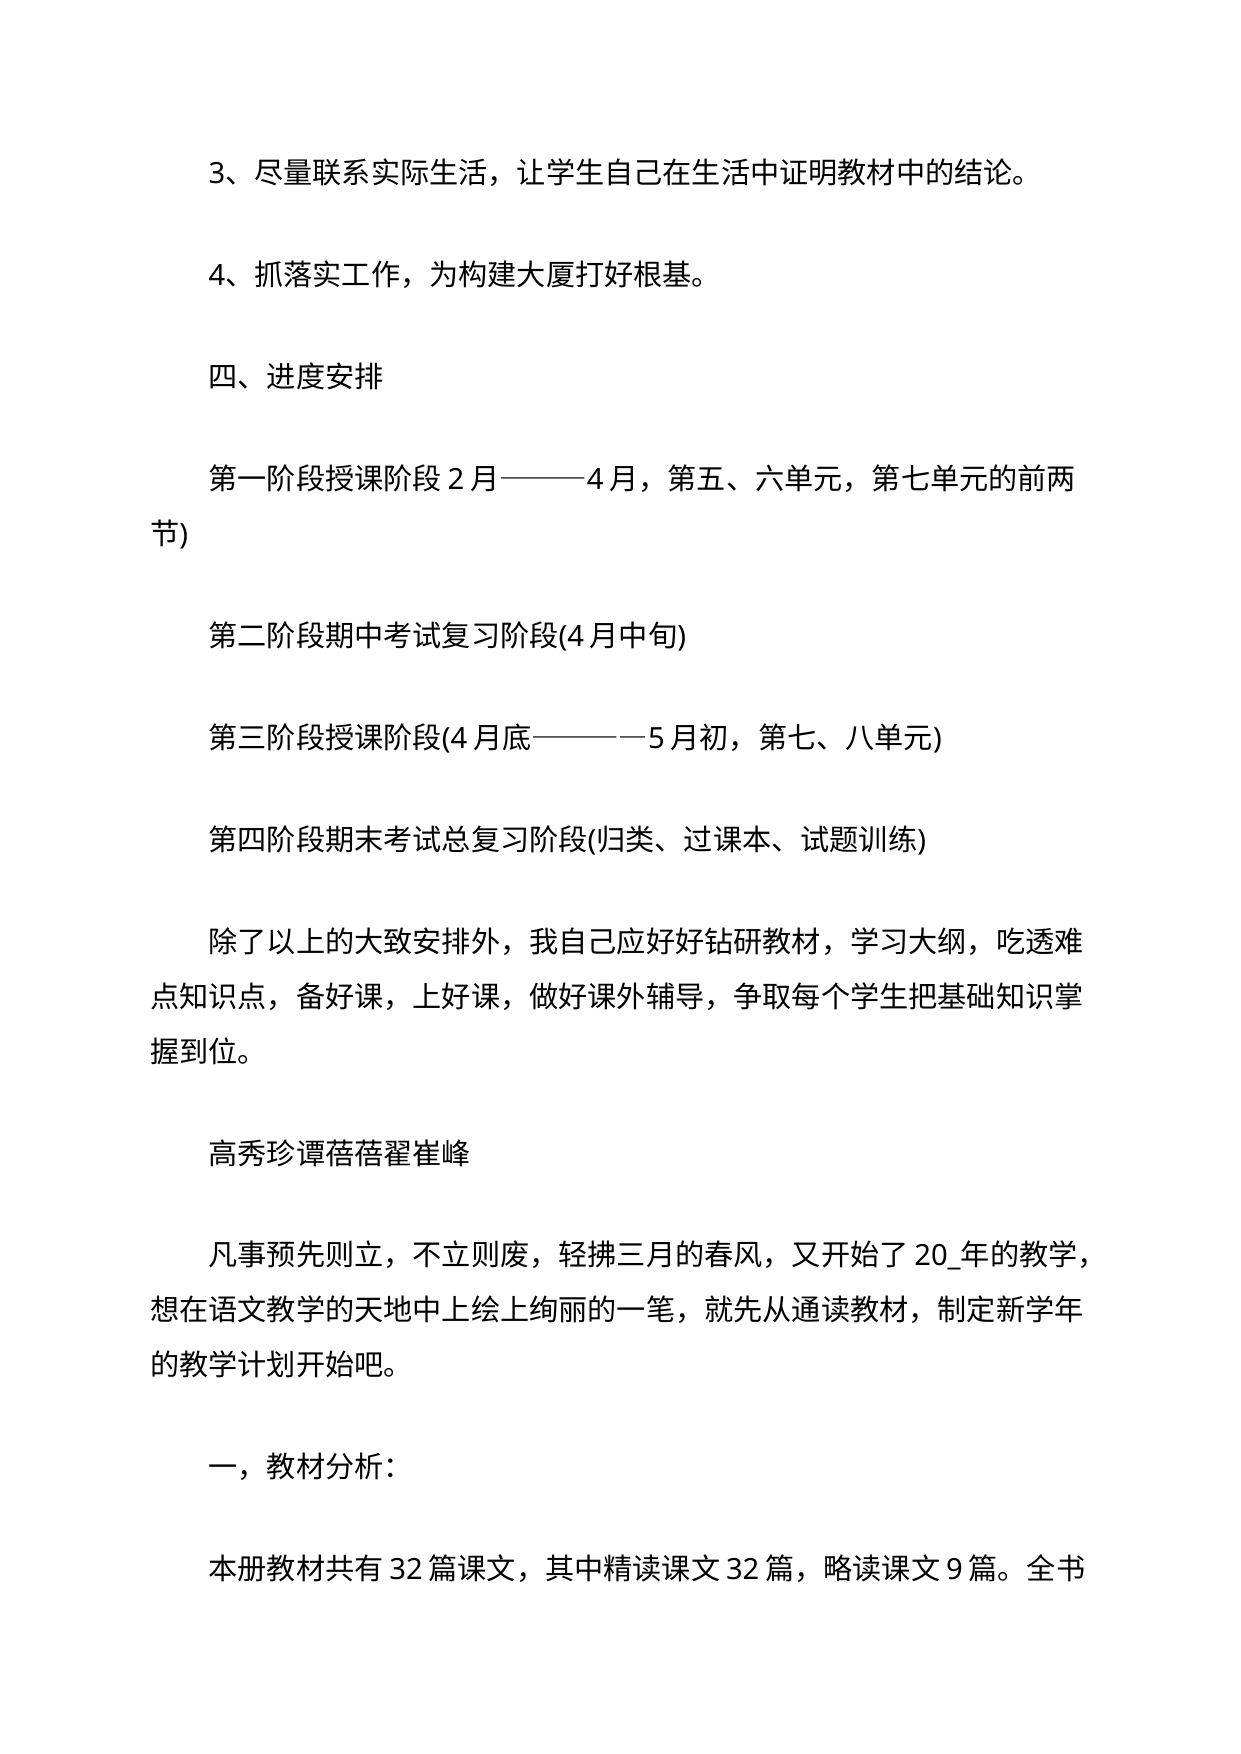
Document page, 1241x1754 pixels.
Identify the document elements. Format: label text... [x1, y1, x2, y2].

text 凡事预先则立，不立则废，轻拂三月的春风，又开始了20_年的教学，想在语文教学的天地中上绘上绚丽的一笔，就先从通读教材，制定新学年的教学计划开始吧。 [150, 1232, 1090, 1384]
text 4、抓落实工作，为构建大厦打好根基。 [150, 252, 1090, 294]
text 除了以上的大致安排外，我自己应好好钻研教材，学习大纲，吃透难点知识点，备好课，上好课，做好课外辅导，争取每个学生把基础知识掌握到位。 [150, 919, 1090, 1071]
text 第三阶段授课阶段(4月底————5月初，第七、八单元) [150, 715, 1090, 757]
text 四、进度安排 [150, 354, 1090, 396]
text 高秀珍谭蓓蓓翟崔峰 [150, 1130, 1090, 1172]
text 一，教材分析： [150, 1444, 1090, 1486]
text 第一阶段授课阶段2月———4月，第五、六单元，第七单元的前两节) [150, 456, 1090, 553]
text 第二阶段期中考试复习阶段(4月中旬) [150, 613, 1090, 655]
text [150, 1545, 1090, 1588]
text 3、尽量联系实际生活，让学生自己在生活中证明教材中的结论。 [150, 150, 1090, 192]
text 第四阶段期末考试总复习阶段(归类、过课本、试题训练) [150, 817, 1090, 859]
